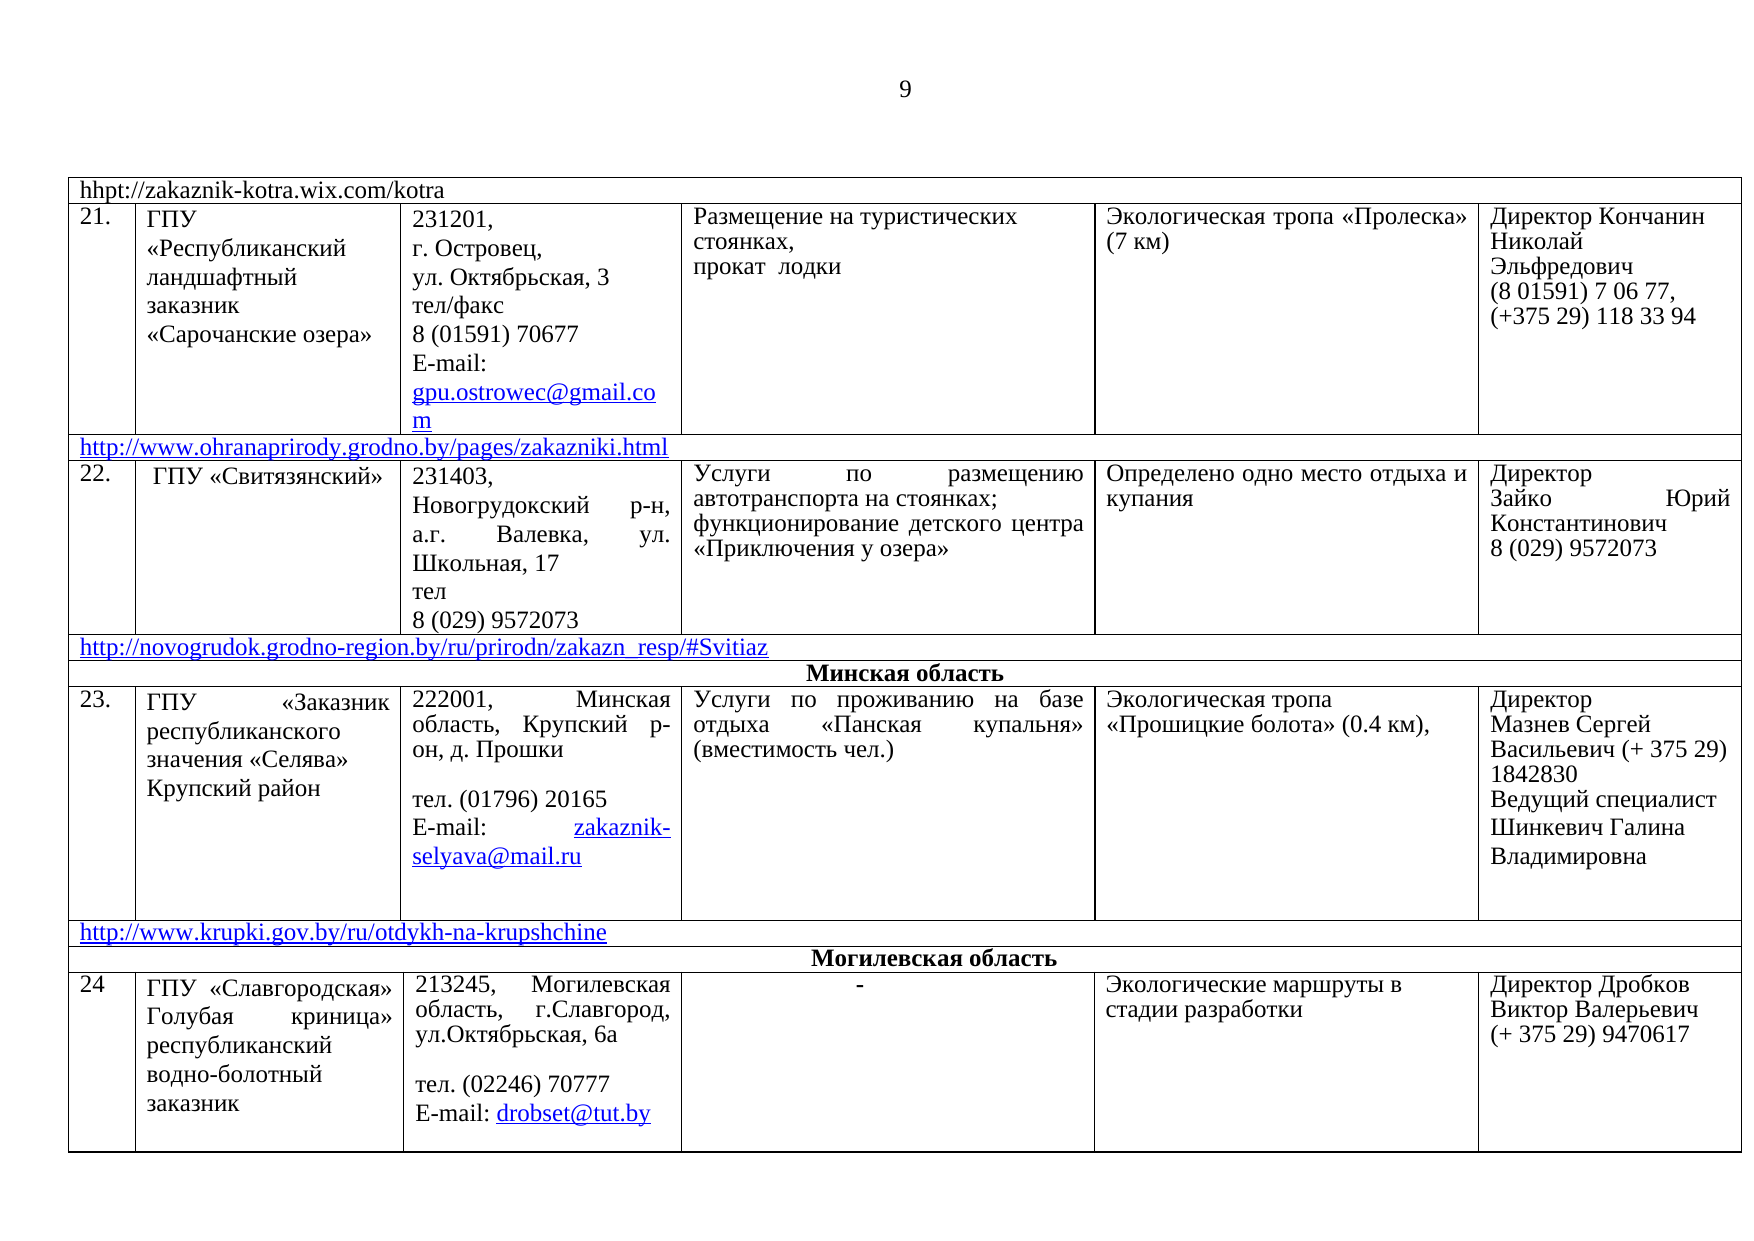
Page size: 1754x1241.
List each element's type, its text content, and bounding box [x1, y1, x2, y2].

table_cell ГПУ «Славгородская» Голубая криница» республиканский водно-болотный заказник [136, 973, 403, 1151]
table_cell Директор Зайко Юрий Константинович 8 (029) 9572073 [1479, 461, 1741, 634]
table_cell 231201, г. Островец, ул. Октябрьская, 3 тел/факс 8 (01591) 70677 E-mail: gpu.ostrowec@gmail.com [401, 204, 681, 434]
table_cell http://www.krupki.gov.by/ru/otdykh-na-krupshchine [69, 921, 1741, 946]
table_cell ГПУ «Свитязянский» [136, 461, 400, 634]
table_cell Экологическая тропа «Пролеска» (7 км) [1096, 204, 1478, 434]
table_cell Размещение на туристических стоянках, прокат лодки [682, 204, 1094, 434]
table_cell 24 [69, 973, 135, 1151]
table_cell 22. [69, 461, 135, 634]
table_cell 23. [69, 687, 135, 919]
table_cell Определено одно место отдыха и купания [1096, 461, 1478, 634]
table_cell 21. [69, 204, 135, 434]
table_cell Минская область [69, 661, 1741, 686]
table_cell - [682, 973, 1094, 1151]
table_cell 222001, Минская область, Крупский р-он, д. Прошки тел. (01796) 20165 E-mail: zakaznik-selyava@mail.ru [401, 687, 681, 919]
table_cell hhpt://zakaznik-kotra.wix.com/kotra [69, 178, 1741, 203]
table_cell Экологическая тропа «Прошицкие болота» (0.4 км), [1096, 687, 1478, 919]
table_cell Директор Мазнев Сергей Васильевич (+ 375 29) 1842830 Ведущий специалист Шинкевич Галина Владимировна [1479, 687, 1741, 919]
table_cell 231403, Новогрудокcкий р-н, а.г. Валевка, ул. Школьная, 17 тел 8 (029) 9572073 [401, 461, 681, 634]
table_cell http://novogrudok.grodno-region.by/ru/prirodn/zakazn_resp/#Svitiaz [69, 635, 1741, 660]
table_cell Услуги по размещению автотранспорта на стоянках; функционирование детского центра «Приключения у озера» [682, 461, 1094, 634]
table_cell http://www.ohranaprirody.grodno.by/pages/zakazniki.html [69, 435, 1741, 460]
table_cell ГПУ «Республиканский ландшафтный заказник «Сарочанские озера» [136, 204, 400, 434]
table_cell 213245, Могилевская область, г.Славгород, ул.Октябрьская, 6а тел. (02246) 70777 E-mail: drobset@tut.by [404, 973, 681, 1151]
table_cell Директор Дробков Виктор Валерьевич (+ 375 29) 9470617 [1479, 973, 1741, 1151]
table_cell Услуги по проживанию на базе отдыха «Панская купальня» (вместимость чел.) [682, 687, 1094, 919]
table_cell ГПУ «Заказник республиканского значения «Селява» Крупский район [136, 687, 400, 919]
table_cell Директор Кончанин Николай Эльфредович (8 01591) 7 06 77, (+375 29) 118 33 94 [1479, 204, 1741, 434]
table_cell Могилевская область [69, 947, 1741, 972]
table_cell Экологические маршруты в стадии разработки [1095, 973, 1478, 1151]
